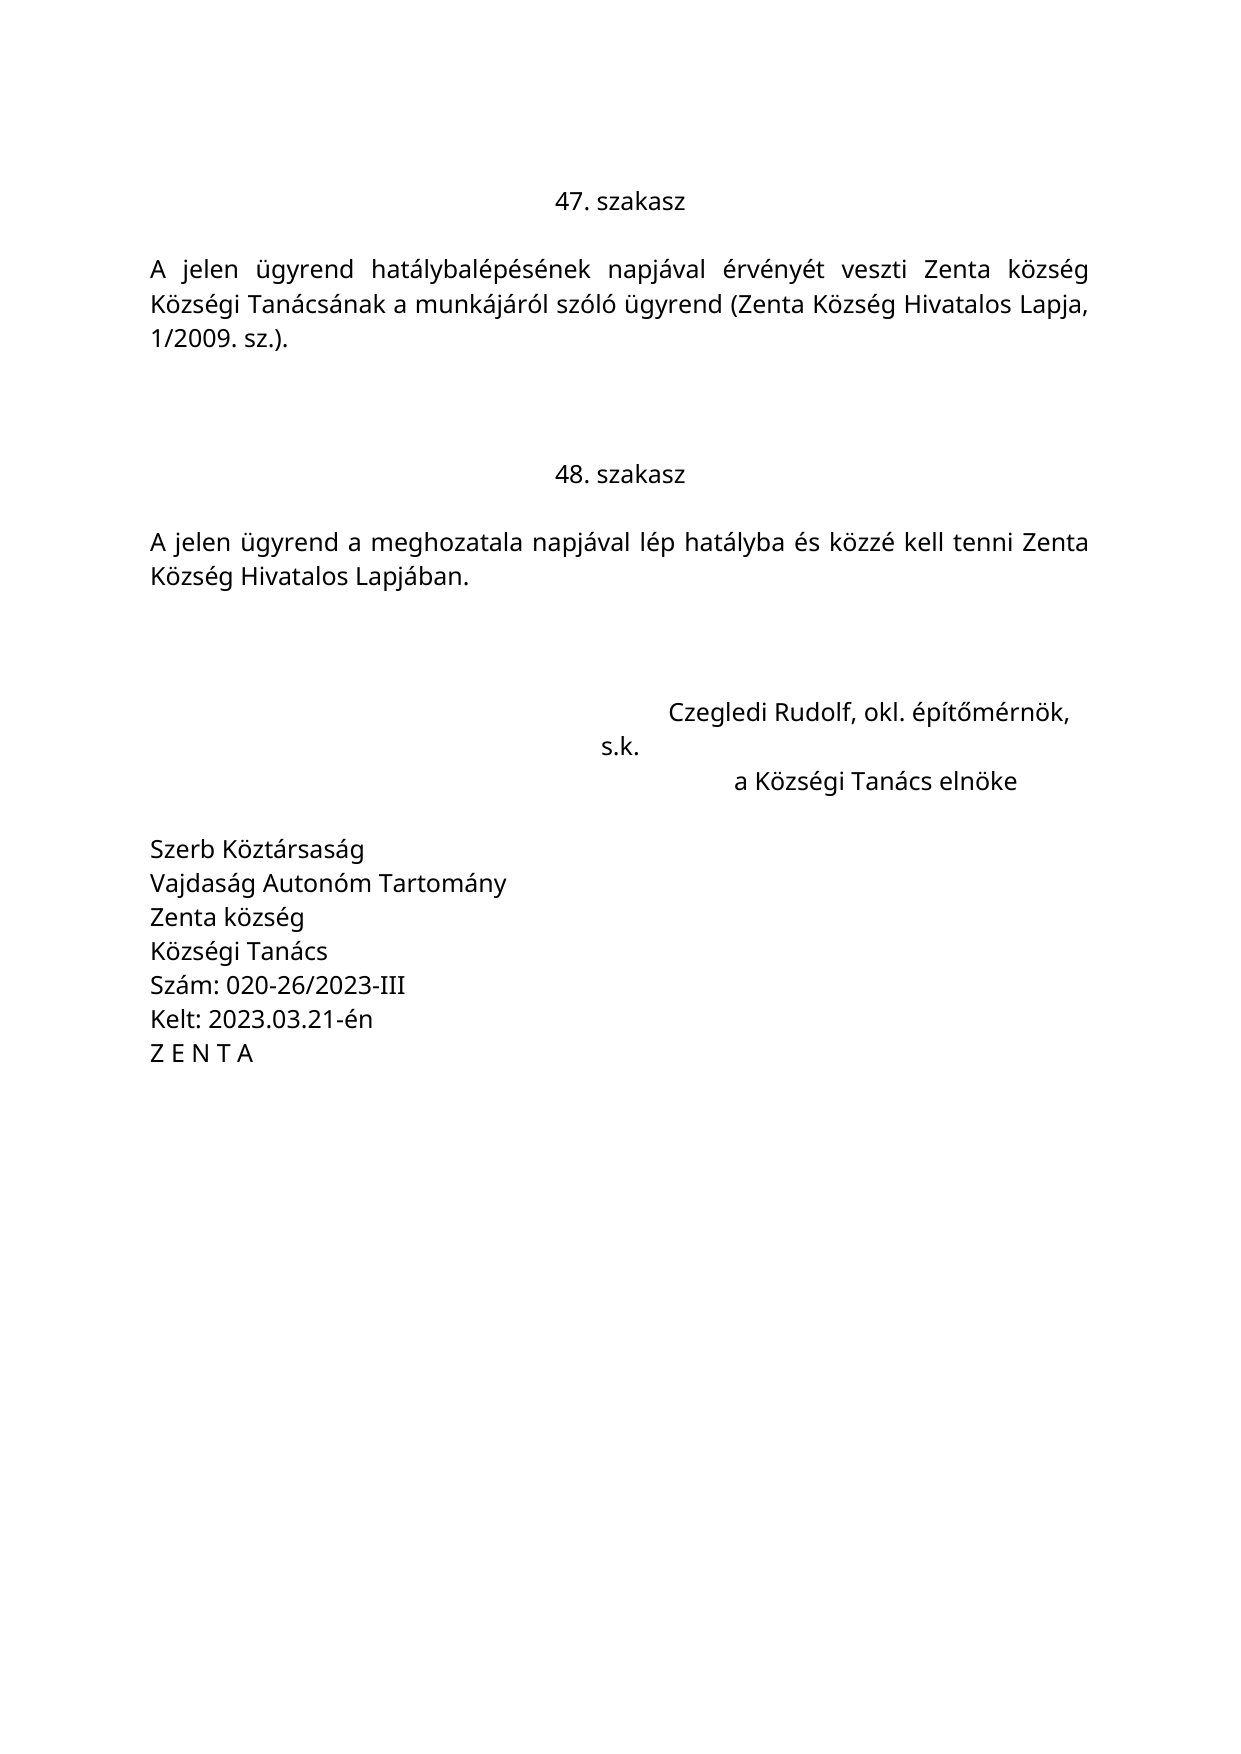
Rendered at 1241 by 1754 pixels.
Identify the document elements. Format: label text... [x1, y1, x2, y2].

text Zenta község [150, 899, 1090, 933]
text a Községi Tanács elnöke [150, 763, 1090, 797]
text Vajdaság Autonóm Tartomány [150, 865, 1090, 899]
text Czegledi Rudolf, okl. építőmérnök, s.k. [150, 695, 1090, 763]
text Z E N T A [150, 1036, 1090, 1070]
text Kelt: 2023.03.21-én [150, 1002, 1090, 1036]
text 48. szakasz [150, 457, 1090, 491]
text Szám: 020-26/2023-III [150, 967, 1090, 1002]
text 47. szakasz [150, 184, 1090, 218]
text A jelen ügyrend hatálybalépésének napjával érvényét veszti Zenta község Községi Tanácsának a munkájáról szóló ügyrend (Zenta Község Hivatalos Lapja, 1/2009. sz.). [150, 252, 1090, 354]
text Szerb Köztársaság [150, 831, 1090, 865]
text A jelen ügyrend a meghozatala napjával lép hatályba és közzé kell tenni Zenta Község Hivatalos Lapjában. [150, 525, 1090, 593]
text Községi Tanács [150, 933, 1090, 967]
